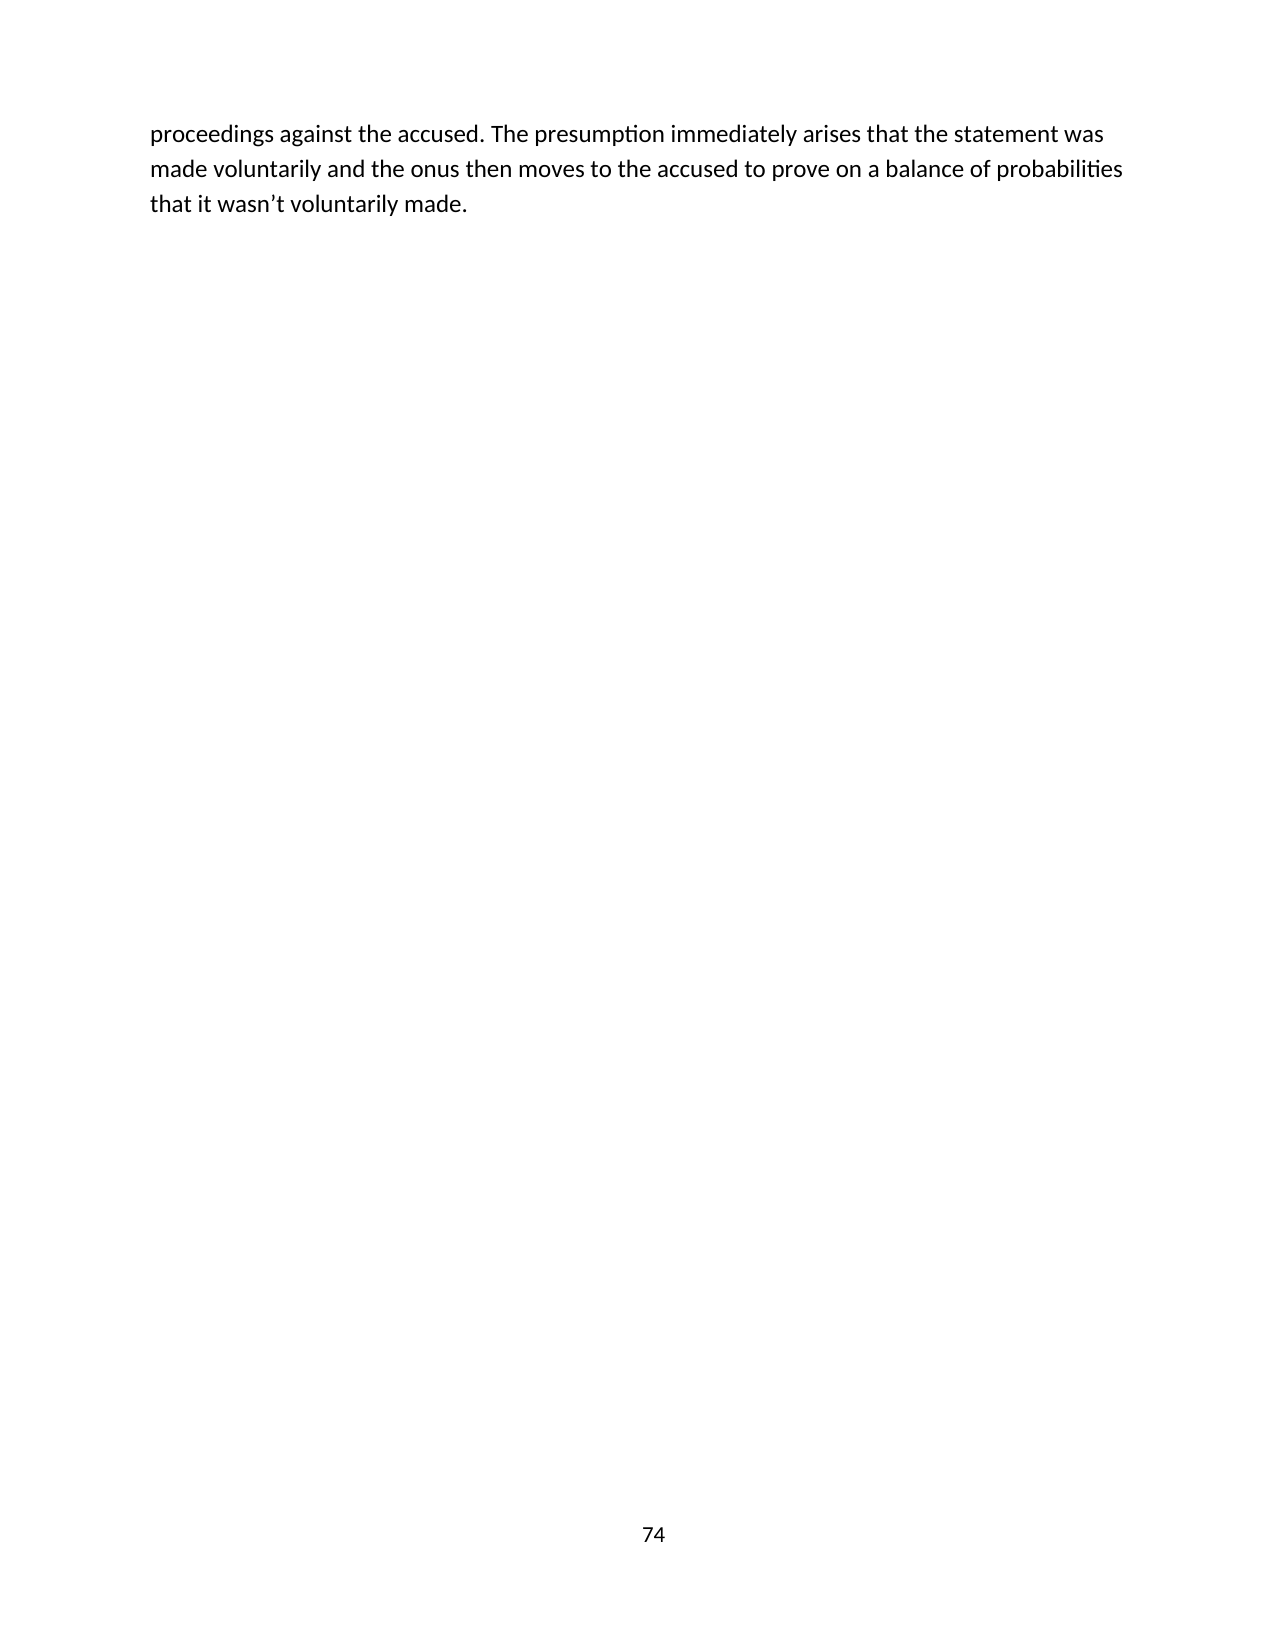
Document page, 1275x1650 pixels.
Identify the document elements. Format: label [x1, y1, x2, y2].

text [150, 118, 1157, 219]
